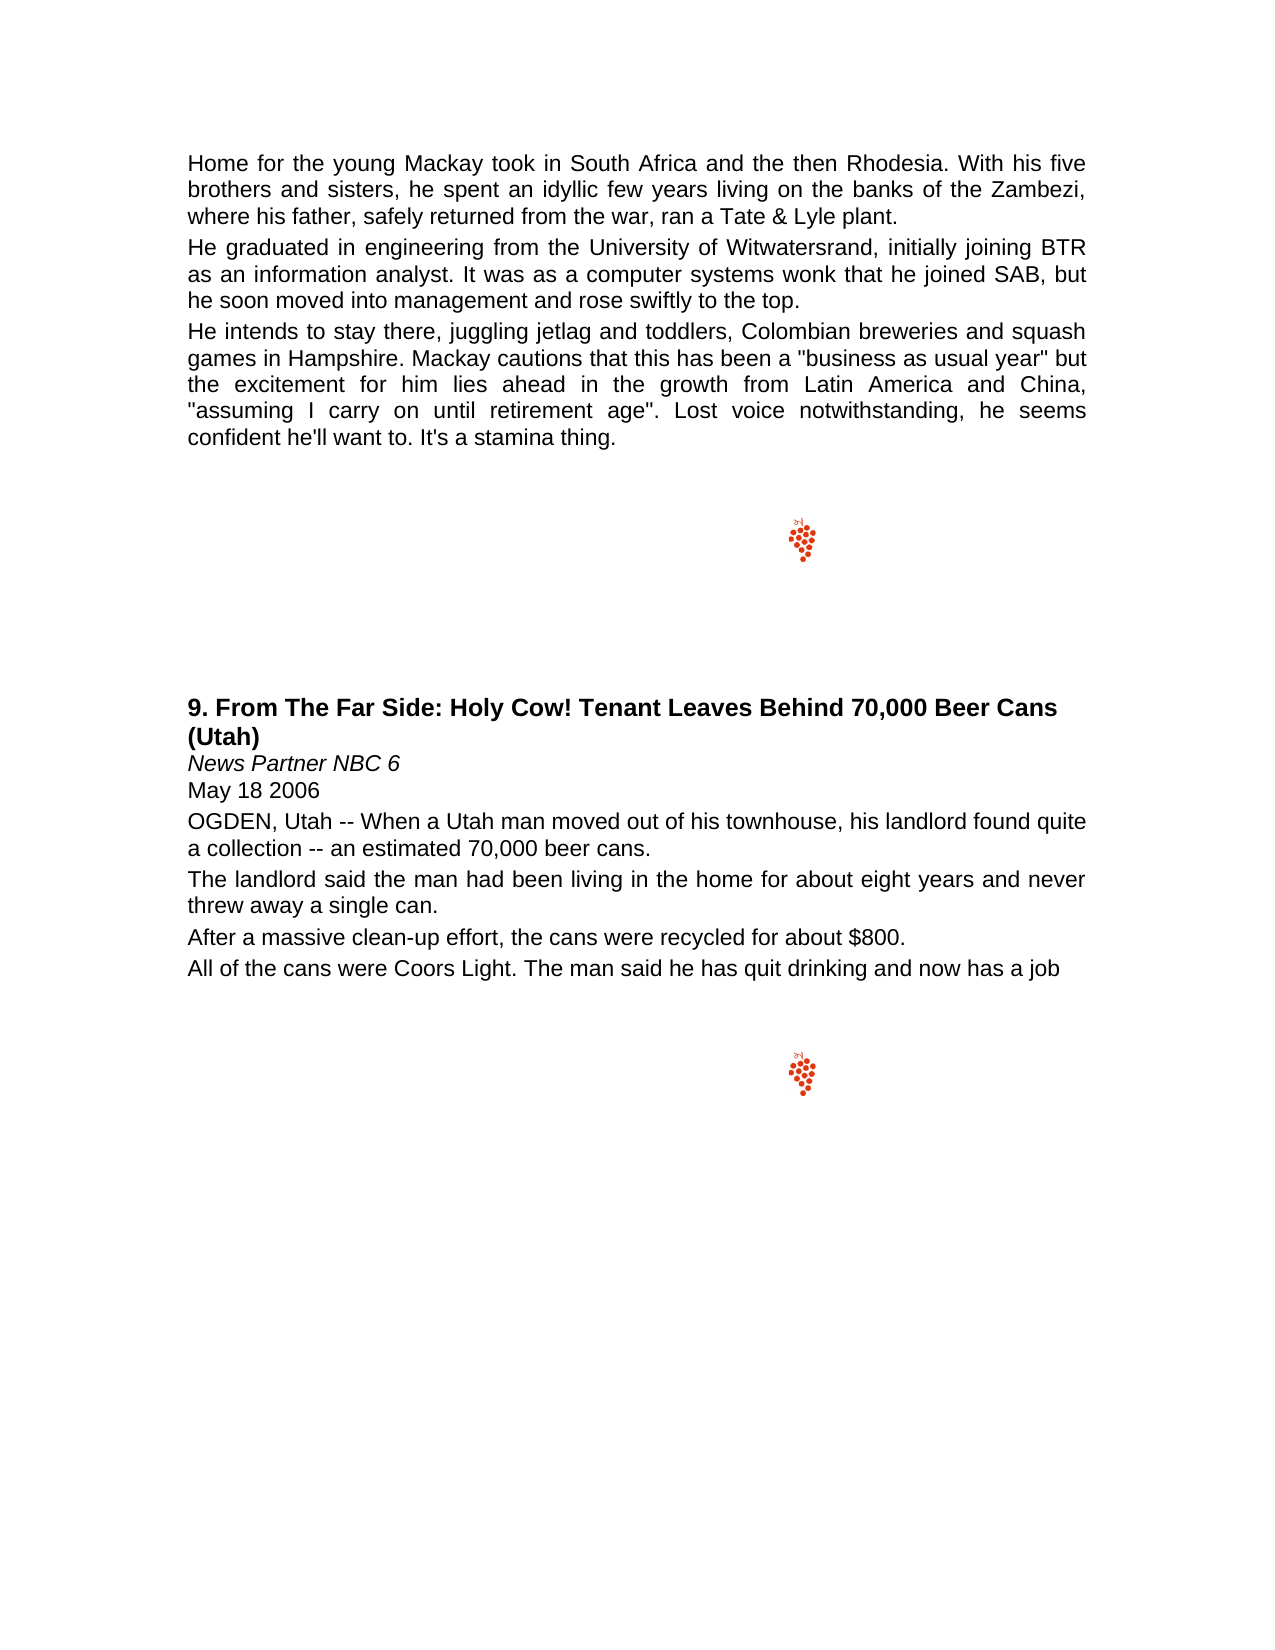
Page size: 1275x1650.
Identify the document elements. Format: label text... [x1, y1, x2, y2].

text 9. From The Far Side: Holy Cow! Tenant Leaves Behind 70,000 Beer Cans () [187, 693, 1087, 750]
text He graduated in engineering from the , initially joining BTR as an information analyst. It was as a computer systems wonk that he joined SAB, but he soon moved into management and rose swiftly to the top. [187, 234, 1087, 313]
text May 18 2006 [187, 777, 1087, 803]
picture [788, 1052, 816, 1096]
text -- When a Utah man moved out of his townhouse, his landlord found quite a collection -- an estimated 70,000 beer cans. [187, 808, 1087, 861]
text He intends to stay there, juggling jetlag and toddlers, Colombian breweries and squash games in Hampshire. Mackay cautions that this has been a "business as usual year" but the excitement for him lies ahead in the growth from Latin America and , "assuming I carry on until retirement age". Lost voice notwithstanding, he seems confident he'll want to. It's a stamina thing. [187, 318, 1087, 450]
text After a massive clean-up effort, the cans were recycled for about $800. [187, 924, 1087, 950]
text The landlord said the man had been living in the home for about eight years and never threw away a single can. [187, 866, 1087, 919]
text Home for the young Mackay took in and the then . With his five brothers and sisters, he spent an idyllic few years living on the banks of the , where his father, safely returned from the war, ran a Tate & Lyle plant. [187, 150, 1087, 229]
text All of the cans were Coors Light. The man said he has quit drinking and now has a job [187, 955, 1087, 982]
picture [788, 518, 816, 562]
text News Partner NBC 6 [187, 750, 1087, 777]
